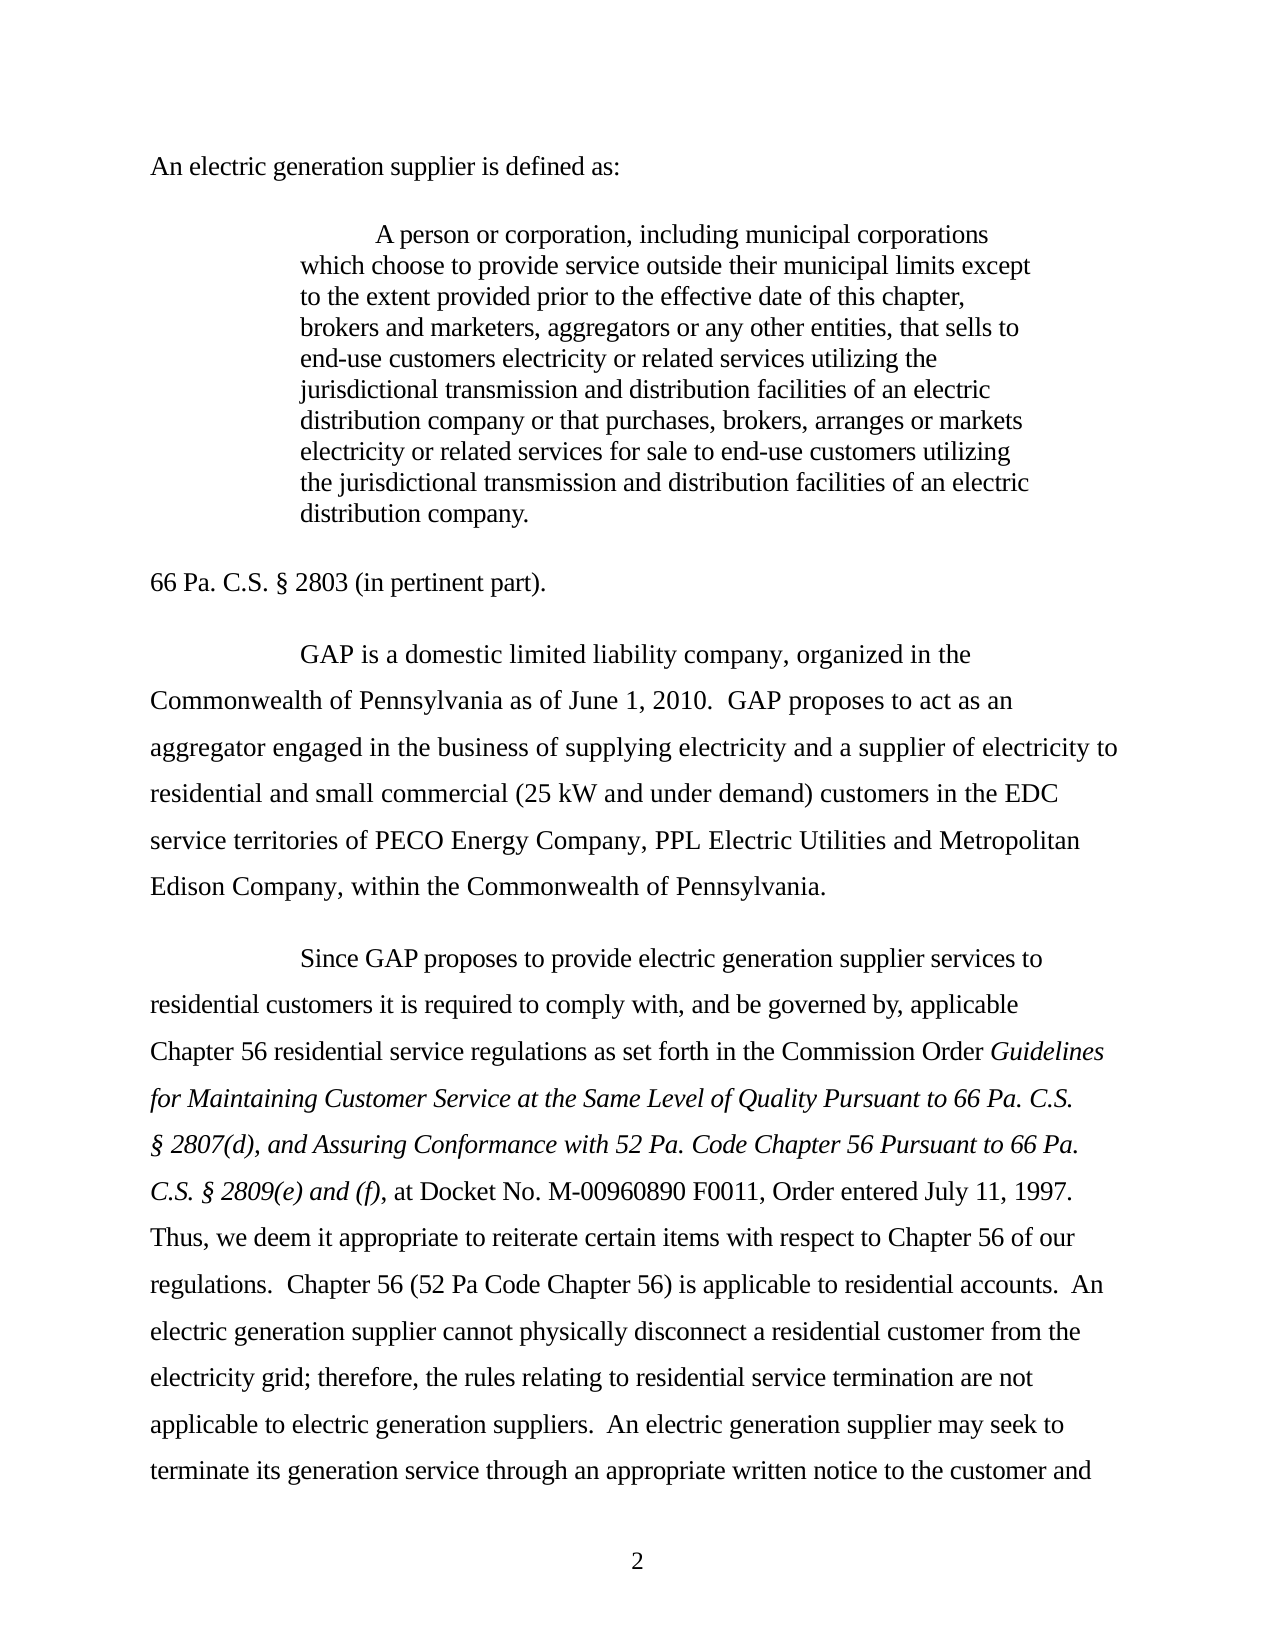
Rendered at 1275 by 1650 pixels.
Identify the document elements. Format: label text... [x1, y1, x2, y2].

text A person or corporation, including municipal corporations which choose to provide service outside their municipal limits except to the extent provided prior to the effective date of this chapter, brokers and marketers, aggregators or any other entities, that sells to end-use customers electricity or related services utilizing the jurisdictional transmission and distribution facilities of an electric distribution company or that purchases, brokers, arranges or markets electricity or related services for sale to end-use customers utilizing the jurisdictional transmission and distribution facilities of an electric distribution company. [300, 218, 1041, 529]
text An electric generation supplier is defined as: [150, 150, 1125, 181]
text GAP is a domestic limited liability company, organized in the Commonwealth of Pennsylvania as of June 1, 2010. GAP proposes to act as an aggregator engaged in the business of supplying electricity and a supplier of electricity to residential and small commercial (25 kW and under demand) customers in the EDC service territories of PECO Energy Company, PPL Electric Utilities and Metropolitan Edison Company, within the Commonwealth of Pennsylvania. [150, 638, 1125, 902]
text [150, 942, 1116, 1486]
text 66 Pa. C.S. § 2803 (in pertinent part). [150, 566, 1041, 597]
